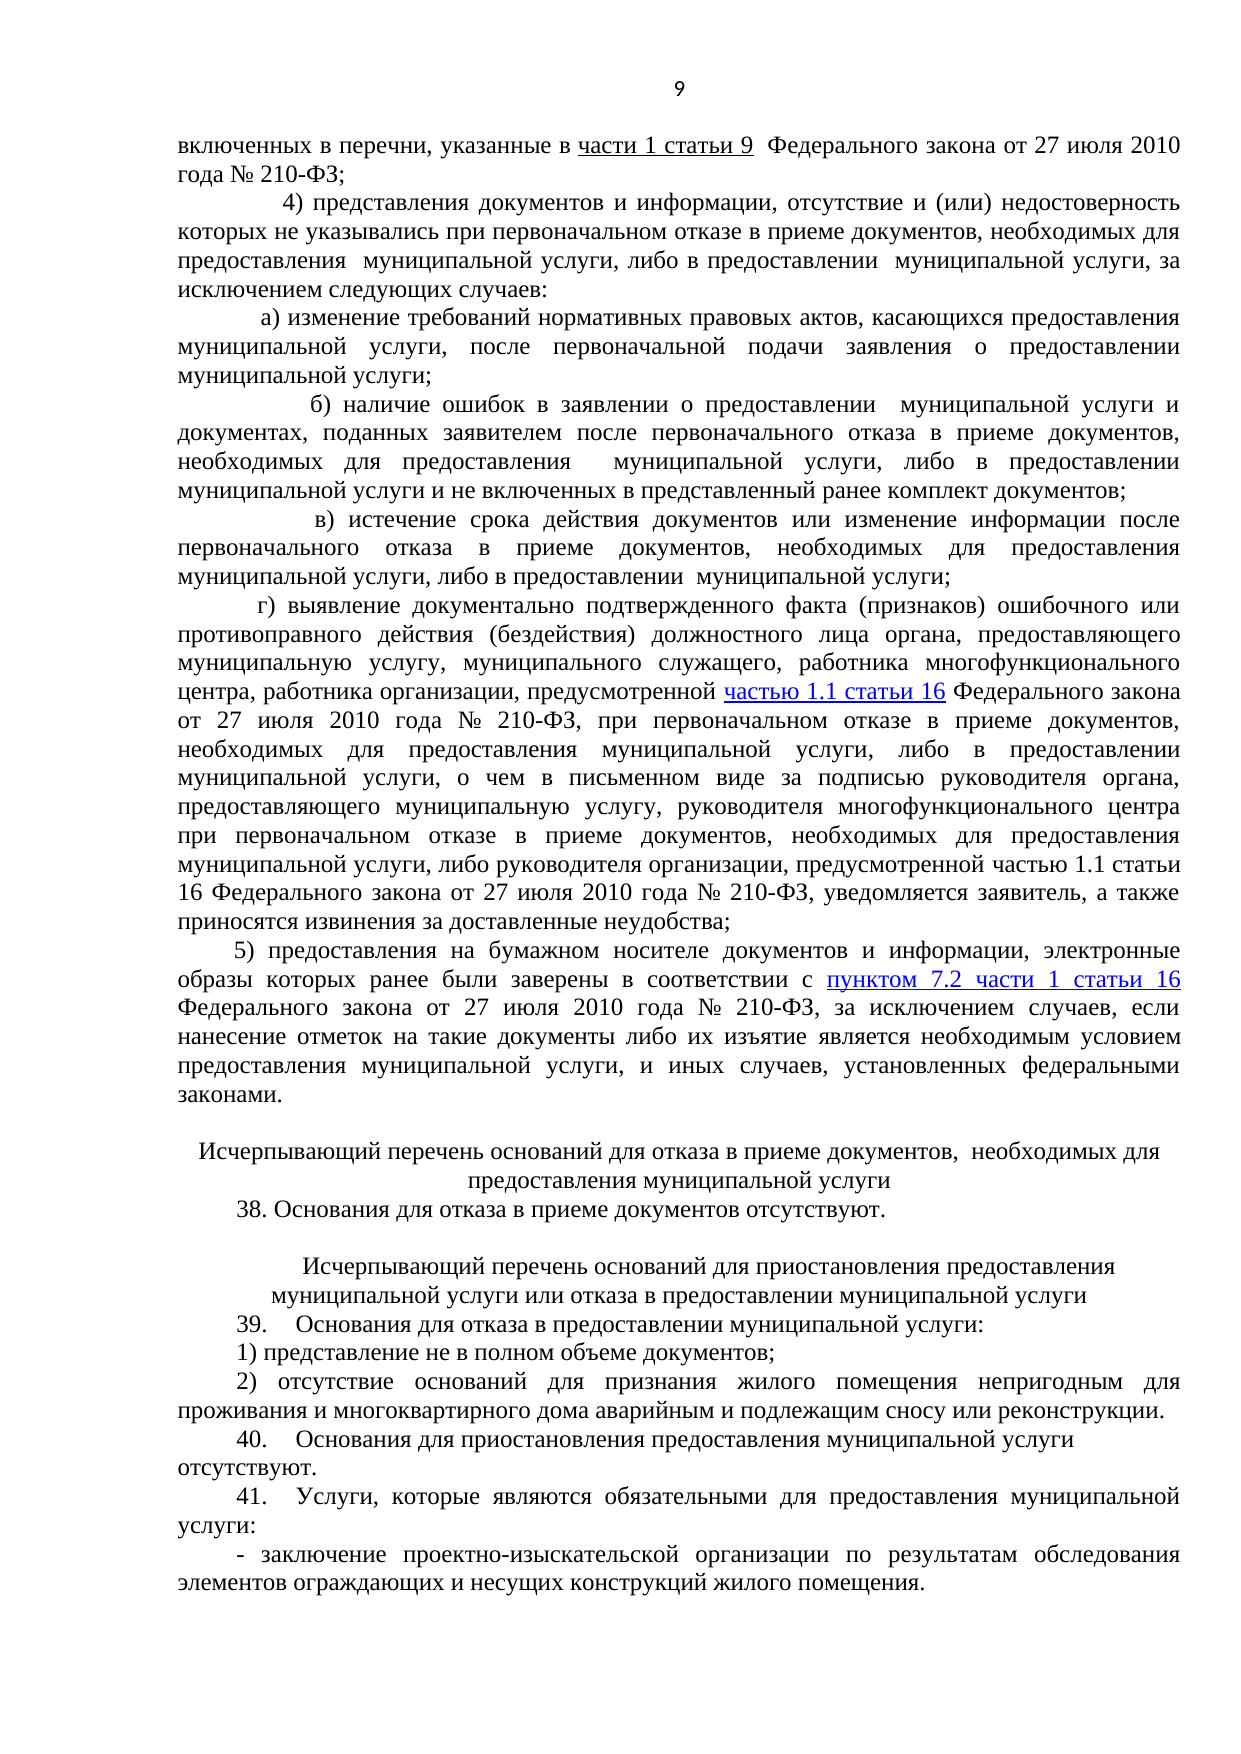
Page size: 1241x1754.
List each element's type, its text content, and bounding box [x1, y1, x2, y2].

list Основания для отказа в предоставлении муниципальной услуги: [177, 1309, 1181, 1337]
text г) выявление документально подтвержденного факта (признаков) ошибочного или противоправного действия (бездействия) должностного лица органа, предоставляющего муниципальную услугу, муниципального служащего, работника многофункционального центра, работника организации, предусмотренной частью 1.1 статьи 16 Федерального закона от 27 июля 2010 года № 210-ФЗ, при первоначальном отказе в приеме документов, необходимых для предоставления муниципальной услуги, либо в предоставлении муниципальной услуги, о чем в письменном виде за подписью руководителя органа, предоставляющего муниципальную услугу, руководителя многофункционального центра при первоначальном отказе в приеме документов, необходимых для предоставления муниципальной услуги, либо руководителя организации, предусмотренной частью 1.1 статьи 16 Федерального закона от 27 июля 2010 года № 210-ФЗ, уведомляется заявитель, а также приносятся извинения за доставленные неудобства; [177, 590, 1181, 935]
text Исчерпывающий перечень оснований для отказа в приеме документов, необходимых для предоставления муниципальной услуги [177, 1136, 1181, 1194]
text 5) предоставления на бумажном носителе документов и информации, электронные образы которых ранее были заверены в соответствии с пунктом 7.2 части 1 статьи 16 Федерального закона от 27 июля 2010 года № 210-ФЗ, за исключением случаев, если нанесение отметок на такие документы либо их изъятие является необходимым условием предоставления муниципальной услуги, и иных случаев, установленных федеральными законами. [177, 935, 1181, 1107]
text Исчерпывающий перечень оснований для приостановления предоставления муниципальной услуги или отказа в предоставлении муниципальной услуги [177, 1251, 1181, 1309]
text 2) отсутствие оснований для признания жилого помещения непригодным для проживания и многоквартирного дома аварийным и подлежащим сносу или реконструкции. [177, 1366, 1181, 1424]
list Основания для отказа в приеме документов отсутствуют. [236, 1194, 1181, 1222]
text 1) представление не в полном объеме документов; [177, 1337, 1181, 1366]
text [177, 130, 1181, 187]
text - заключение проектно-изыскательской организации по результатам обследования элементов ограждающих и несущих конструкций жилого помещения. [177, 1539, 1181, 1596]
text б) наличие ошибок в заявлении о предоставлении муниципальной услуги и документах, поданных заявителем после первоначального отказа в приеме документов, необходимых для предоставления муниципальной услуги, либо в предоставлении муниципальной услуги и не включенных в представленный ранее комплект документов; [177, 389, 1181, 504]
list Основания для приостановления предоставления муниципальной услуги отсутствуют. [177, 1424, 1181, 1481]
text 4) представления документов и информации, отсутствие и (или) недостоверность которых не указывались при первоначальном отказе в приеме документов, необходимых для предоставления муниципальной услуги, либо в предоставлении муниципальной услуги, за исключением следующих случаев: [177, 187, 1181, 302]
text а) изменение требований нормативных правовых актов, касающихся предоставления муниципальной услуги, после первоначальной подачи заявления о предоставлении муниципальной услуги; [177, 302, 1181, 389]
list Услуги, которые являются обязательными для предоставления муниципальной услуги: [177, 1481, 1181, 1539]
text в) истечение срока действия документов или изменение информации после первоначального отказа в приеме документов, необходимых для предоставления муниципальной услуги, либо в предоставлении муниципальной услуги; [177, 504, 1181, 590]
